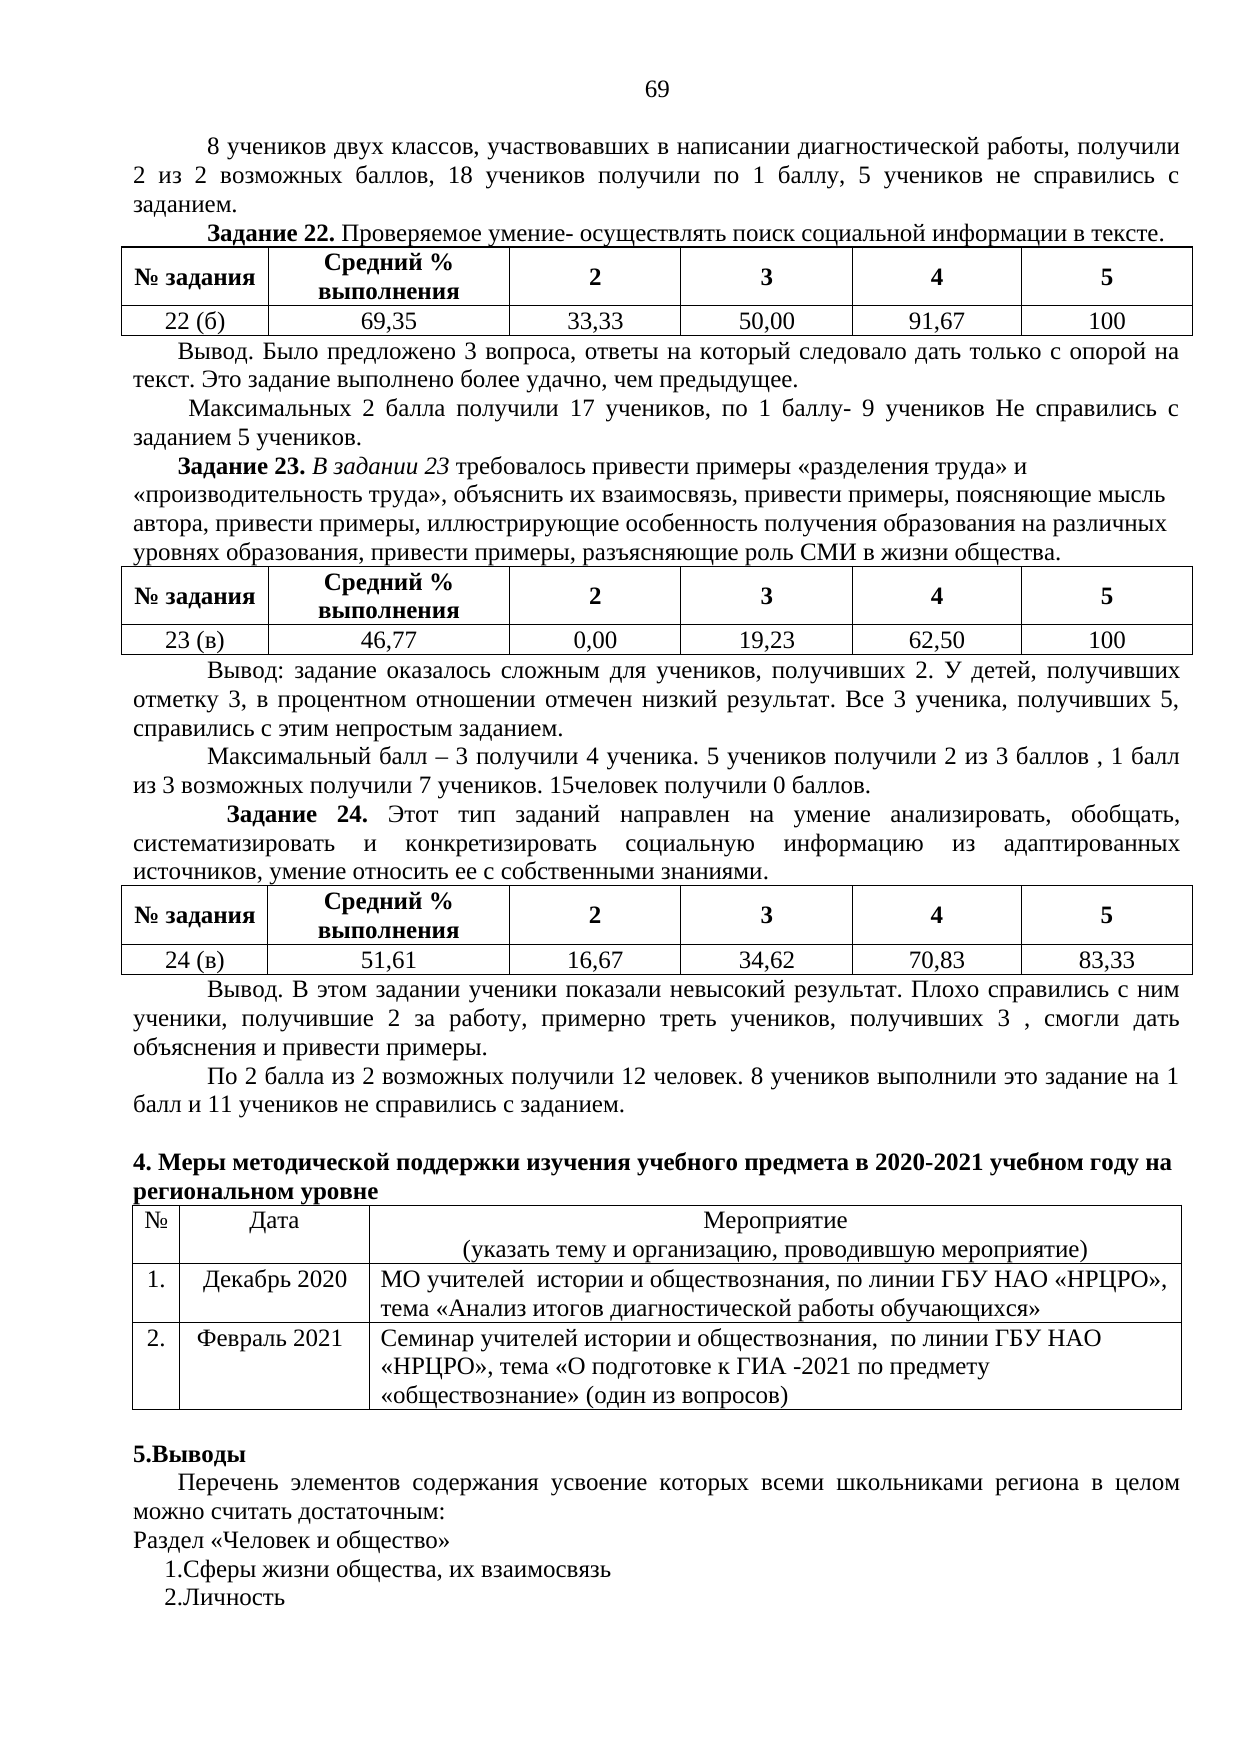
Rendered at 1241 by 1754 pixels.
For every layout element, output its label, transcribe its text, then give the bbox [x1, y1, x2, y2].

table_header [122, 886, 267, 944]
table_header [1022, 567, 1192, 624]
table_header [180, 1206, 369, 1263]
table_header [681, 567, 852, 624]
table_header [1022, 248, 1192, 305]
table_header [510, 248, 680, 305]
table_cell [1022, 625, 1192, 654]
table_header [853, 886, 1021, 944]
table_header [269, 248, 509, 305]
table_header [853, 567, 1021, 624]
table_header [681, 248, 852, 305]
text Вывод. Было предложено 3 вопроса, ответы на который следовало дать только с опорой на текст. Это задание выполнено более удачно, чем предыдущее. [133, 336, 1181, 393]
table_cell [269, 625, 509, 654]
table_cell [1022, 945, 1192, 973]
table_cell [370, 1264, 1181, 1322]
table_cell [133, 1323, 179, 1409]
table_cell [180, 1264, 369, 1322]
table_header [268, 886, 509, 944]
text Максимальный балл – 3 получили 4 ученика. 5 учеников получили 2 из 3 баллов , 1 балл из 3 возможных получили 7 учеников. 15человек получили 0 баллов. [133, 741, 1181, 799]
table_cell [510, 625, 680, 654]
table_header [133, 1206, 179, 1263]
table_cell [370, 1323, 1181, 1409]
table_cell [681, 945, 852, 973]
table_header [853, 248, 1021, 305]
text Перечень элементов содержания усвоение которых всеми школьниками региона в целом можно считать достаточным: [133, 1467, 1181, 1525]
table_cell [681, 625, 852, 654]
text 4. Меры методической поддержки изучения учебного предмета в 2020-2021 учебном году на региональном уровне [133, 1147, 1181, 1204]
text Задание 24. Этот тип заданий направлен на умение анализировать, обобщать, систематизировать и конкретизировать социальную информацию из адаптированных источников, умение относить ее с собственными знаниями. [133, 799, 1181, 885]
text Раздел «Человек и общество» [133, 1525, 1181, 1554]
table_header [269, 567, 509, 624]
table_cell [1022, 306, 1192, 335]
text Задание 22. Проверяемое умение- осуществлять поиск социальной информации в тексте. [133, 218, 1181, 246]
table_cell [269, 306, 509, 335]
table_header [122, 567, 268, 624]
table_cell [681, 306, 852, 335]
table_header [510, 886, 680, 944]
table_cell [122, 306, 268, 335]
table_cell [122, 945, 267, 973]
text По 2 балла из 2 возможных получили 12 человек. 8 учеников выполнили это задание на 1 балл и 11 учеников не справились с заданием. [133, 1061, 1181, 1118]
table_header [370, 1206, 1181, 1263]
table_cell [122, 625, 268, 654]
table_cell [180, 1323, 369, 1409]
text 5.Выводы [133, 1439, 1181, 1467]
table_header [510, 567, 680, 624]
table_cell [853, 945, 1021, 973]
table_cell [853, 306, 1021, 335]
text 2.Личность [133, 1582, 1181, 1611]
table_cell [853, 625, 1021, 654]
text 8 учеников двух классов, участвовавших в написании диагностической работы, получили 2 из 2 возможных баллов, 18 учеников получили по 1 баллу, 5 учеников не справились с заданием. [133, 131, 1181, 218]
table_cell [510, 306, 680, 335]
text Вывод: задание оказалось сложным для учеников, получивших 2. У детей, получивших отметку 3, в процентном отношении отмечен низкий результат. Все 3 ученика, получивших 5, справились с этим непростым заданием. [133, 655, 1181, 741]
text Максимальных 2 балла получили 17 учеников, по 1 баллу- 9 учеников Не справились с заданием 5 учеников. [133, 393, 1181, 451]
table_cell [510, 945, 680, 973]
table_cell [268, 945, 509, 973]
text Вывод. В этом задании ученики показали невысокий результат. Плохо справились с ним ученики, получившие 2 за работу, примерно треть учеников, получивших 3 , смогли дать объяснения и привести примеры. [133, 975, 1181, 1061]
text Задание 23. В задании 23 требовалось привести примеры «разделения труда» и «производительность труда», объяснить их взаимосвязь, привести примеры, поясняющие мысль автора, привести примеры, иллюстрирующие особенность получения образования на различных уровнях образования, привести примеры, разъясняющие роль СМИ в жизни общества. [133, 451, 1181, 566]
text 1.Сферы жизни общества, их взаимосвязь [133, 1554, 1181, 1582]
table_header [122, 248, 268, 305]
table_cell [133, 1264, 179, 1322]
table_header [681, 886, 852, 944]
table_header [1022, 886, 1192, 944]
